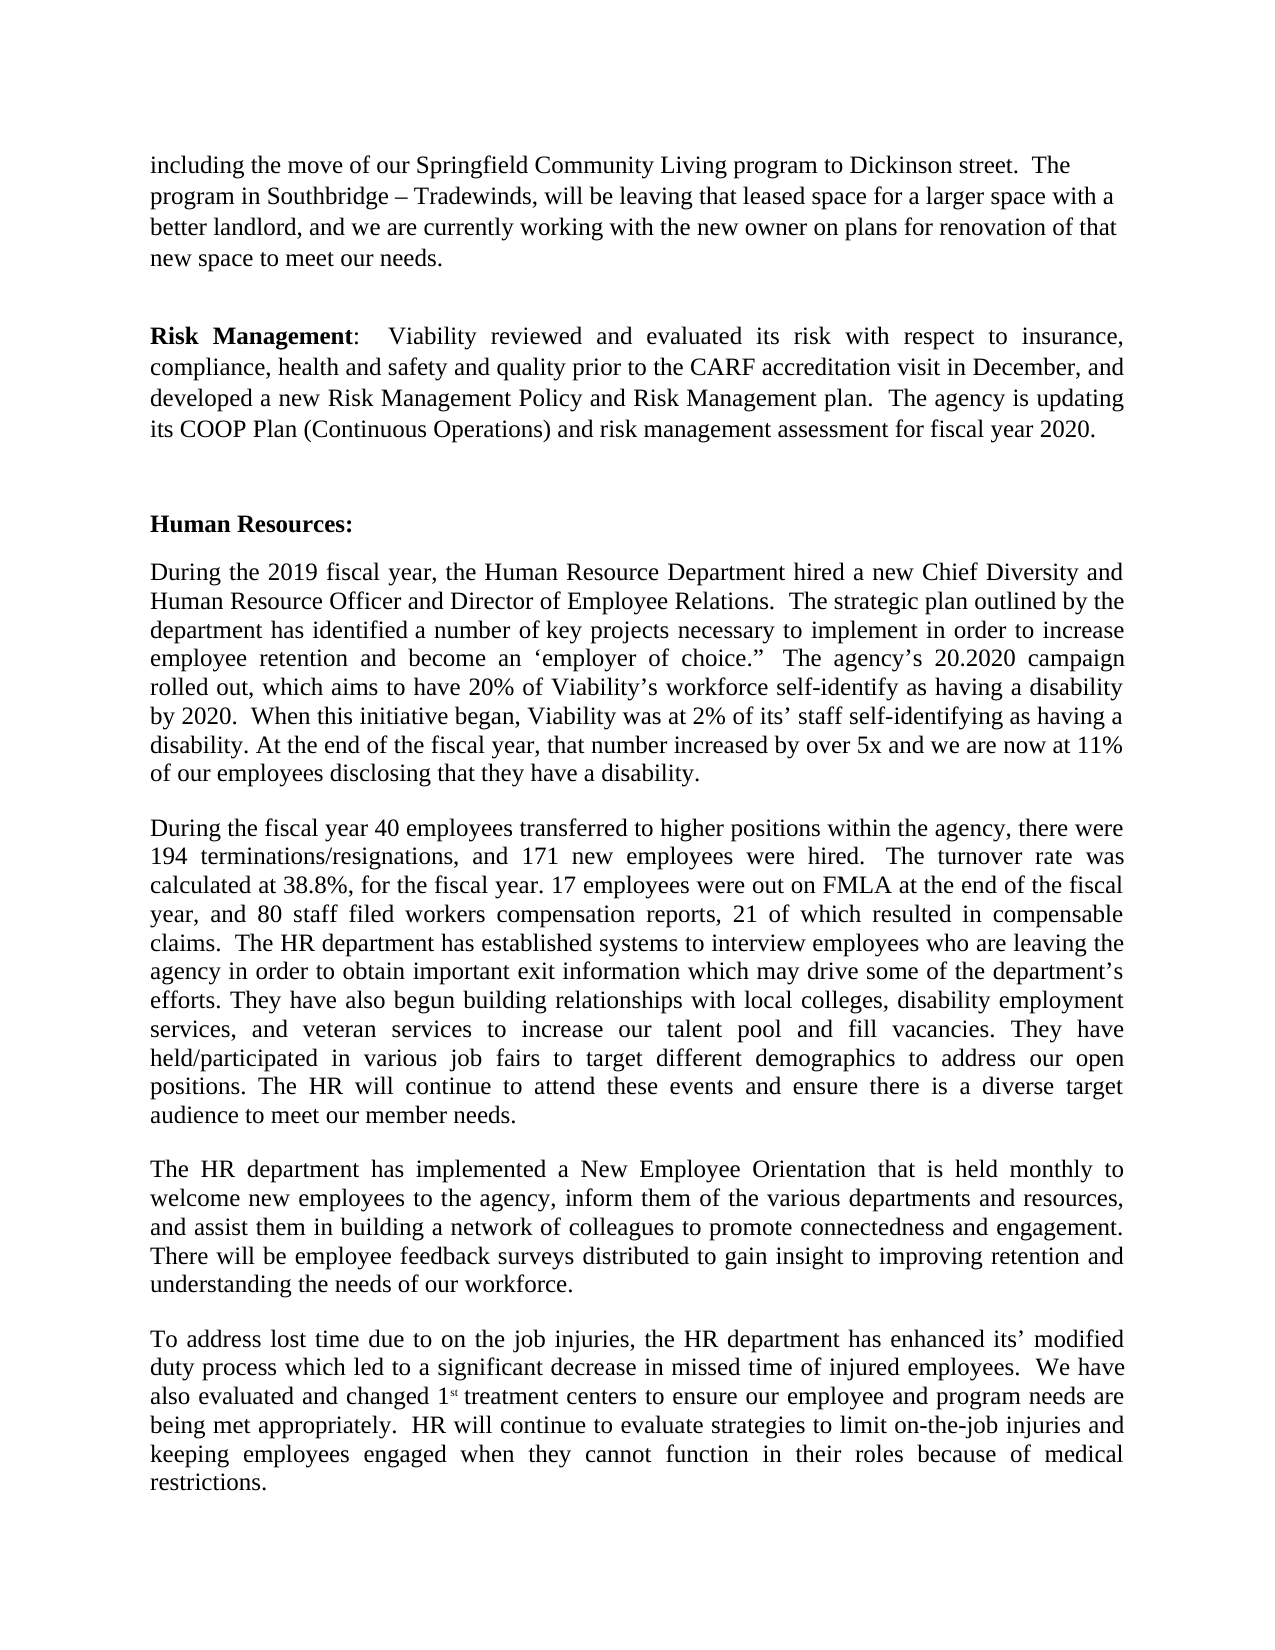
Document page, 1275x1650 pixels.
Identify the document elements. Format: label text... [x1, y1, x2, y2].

text Risk Management: Viability reviewed and evaluated its risk with respect to insurance, compliance, health and safety and quality prior to the CARF accreditation visit in December, and developed a new Risk Management Policy and Risk Management plan. The agency is updating its COOP Plan (Continuous Operations) and risk management assessment for fiscal year 2020. [150, 321, 1125, 443]
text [150, 150, 1125, 302]
text During the 2019 fiscal year, the Human Resource Department hired a new Chief Diversity and Human Resource Officer and Director of Employee Relations. The strategic plan outlined by the department has identified a number of key projects necessary to implement in order to increase employee retention and become an ‘employer of choice.” The agency’s 20.2020 campaign rolled out, which aims to have 20% of Viability’s workforce self-identify as having a disability by 2020. When this initiative began, Viability was at 2% of its’ staff self-identifying as having a disability. At the end of the fiscal year, that number increased by over 5x and we are now at 11% of our employees disclosing that they have a disability. [150, 557, 1125, 787]
text Human Resources: [150, 509, 1125, 538]
text To address lost time due to on the job injuries, the HR department has enhanced its’ modified duty process which led to a significant decrease in missed time of injured employees. We have also evaluated and changed 1st treatment centers to ensure our employee and program needs are being met appropriately. HR will continue to evaluate strategies to limit on-the-job injuries and keeping employees engaged when they cannot function in their roles because of medical restrictions. [150, 1324, 1125, 1496]
text During the fiscal year 40 employees transferred to higher positions within the agency, there were 194 terminations/resignations, and 171 new employees were hired. The turnover rate was calculated at 38.8%, for the fiscal year. 17 employees were out on FMLA at the end of the fiscal year, and 80 staff filed workers compensation reports, 21 of which resulted in compensable claims. The HR department has established systems to interview employees who are leaving the agency in order to obtain important exit information which may drive some of the department’s efforts. They have also begun building relationships with local colleges, disability employment services, and veteran services to increase our talent pool and fill vacancies. They have held/participated in various job fairs to target different demographics to address our open positions. The HR will continue to attend these events and ensure there is a diverse target audience to meet our member needs. [150, 813, 1125, 1129]
text The HR department has implemented a New Employee Orientation that is held monthly to welcome new employees to the agency, inform them of the various departments and resources, and assist them in building a network of colleagues to promote connectedness and engagement. There will be employee feedback surveys distributed to gain insight to improving retention and understanding the needs of our workforce. [150, 1154, 1125, 1298]
